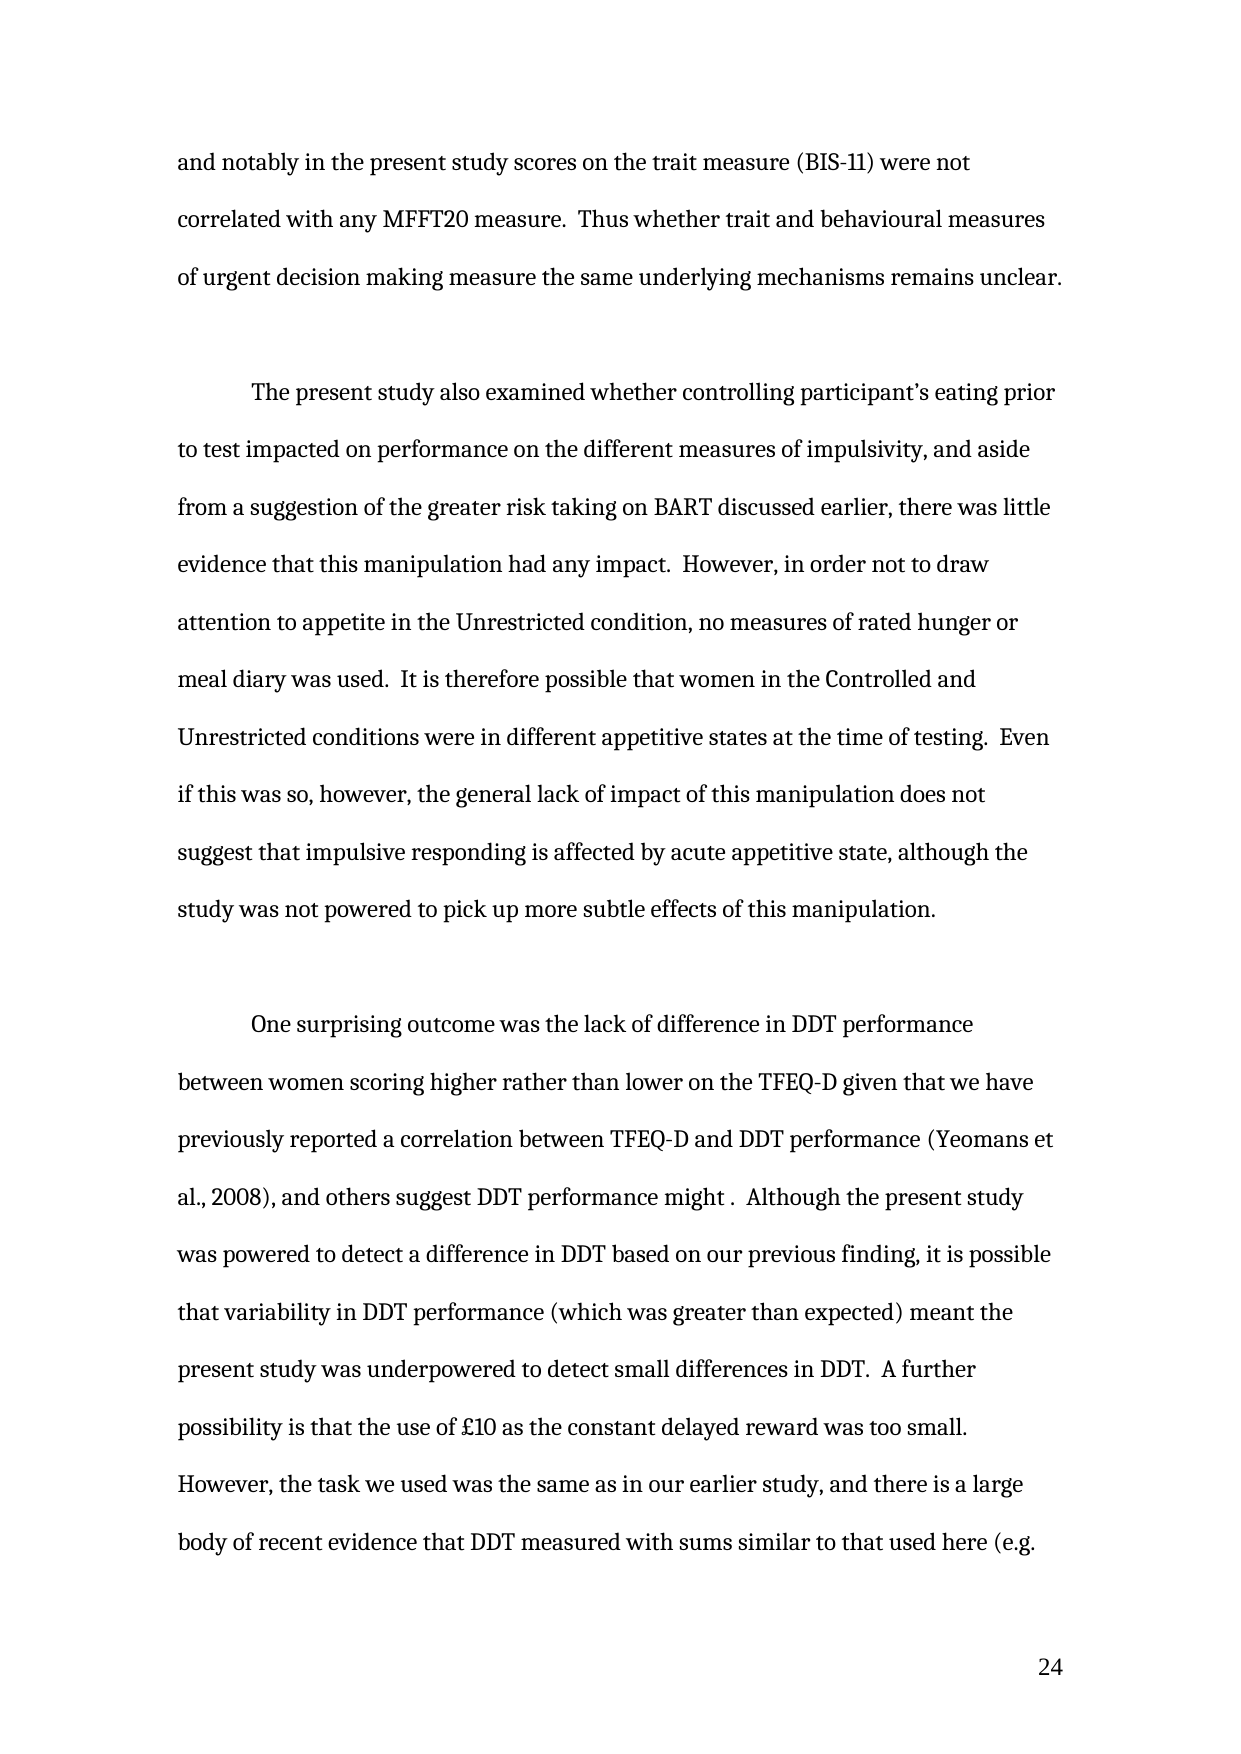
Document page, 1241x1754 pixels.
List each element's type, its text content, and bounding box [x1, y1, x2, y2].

text The present study also examined whether controlling participant’s eating prior to test impacted on performance on the different measures of impulsivity, and aside from a suggestion of the greater risk taking on BART discussed earlier, there was little evidence that this manipulation had any impact. However, in order not to draw attention to appetite in the Unrestricted condition, no measures of rated hunger or meal diary was used. It is therefore possible that women in the Controlled and Unrestricted conditions were in different appetitive states at the time of testing. Even if this was so, however, the general lack of impact of this manipulation does not suggest that impulsive responding is affected by acute appetitive state, although the study was not powered to pick up more subtle effects of this manipulation. [177, 378, 1063, 924]
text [177, 148, 1063, 291]
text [177, 1010, 1063, 1556]
